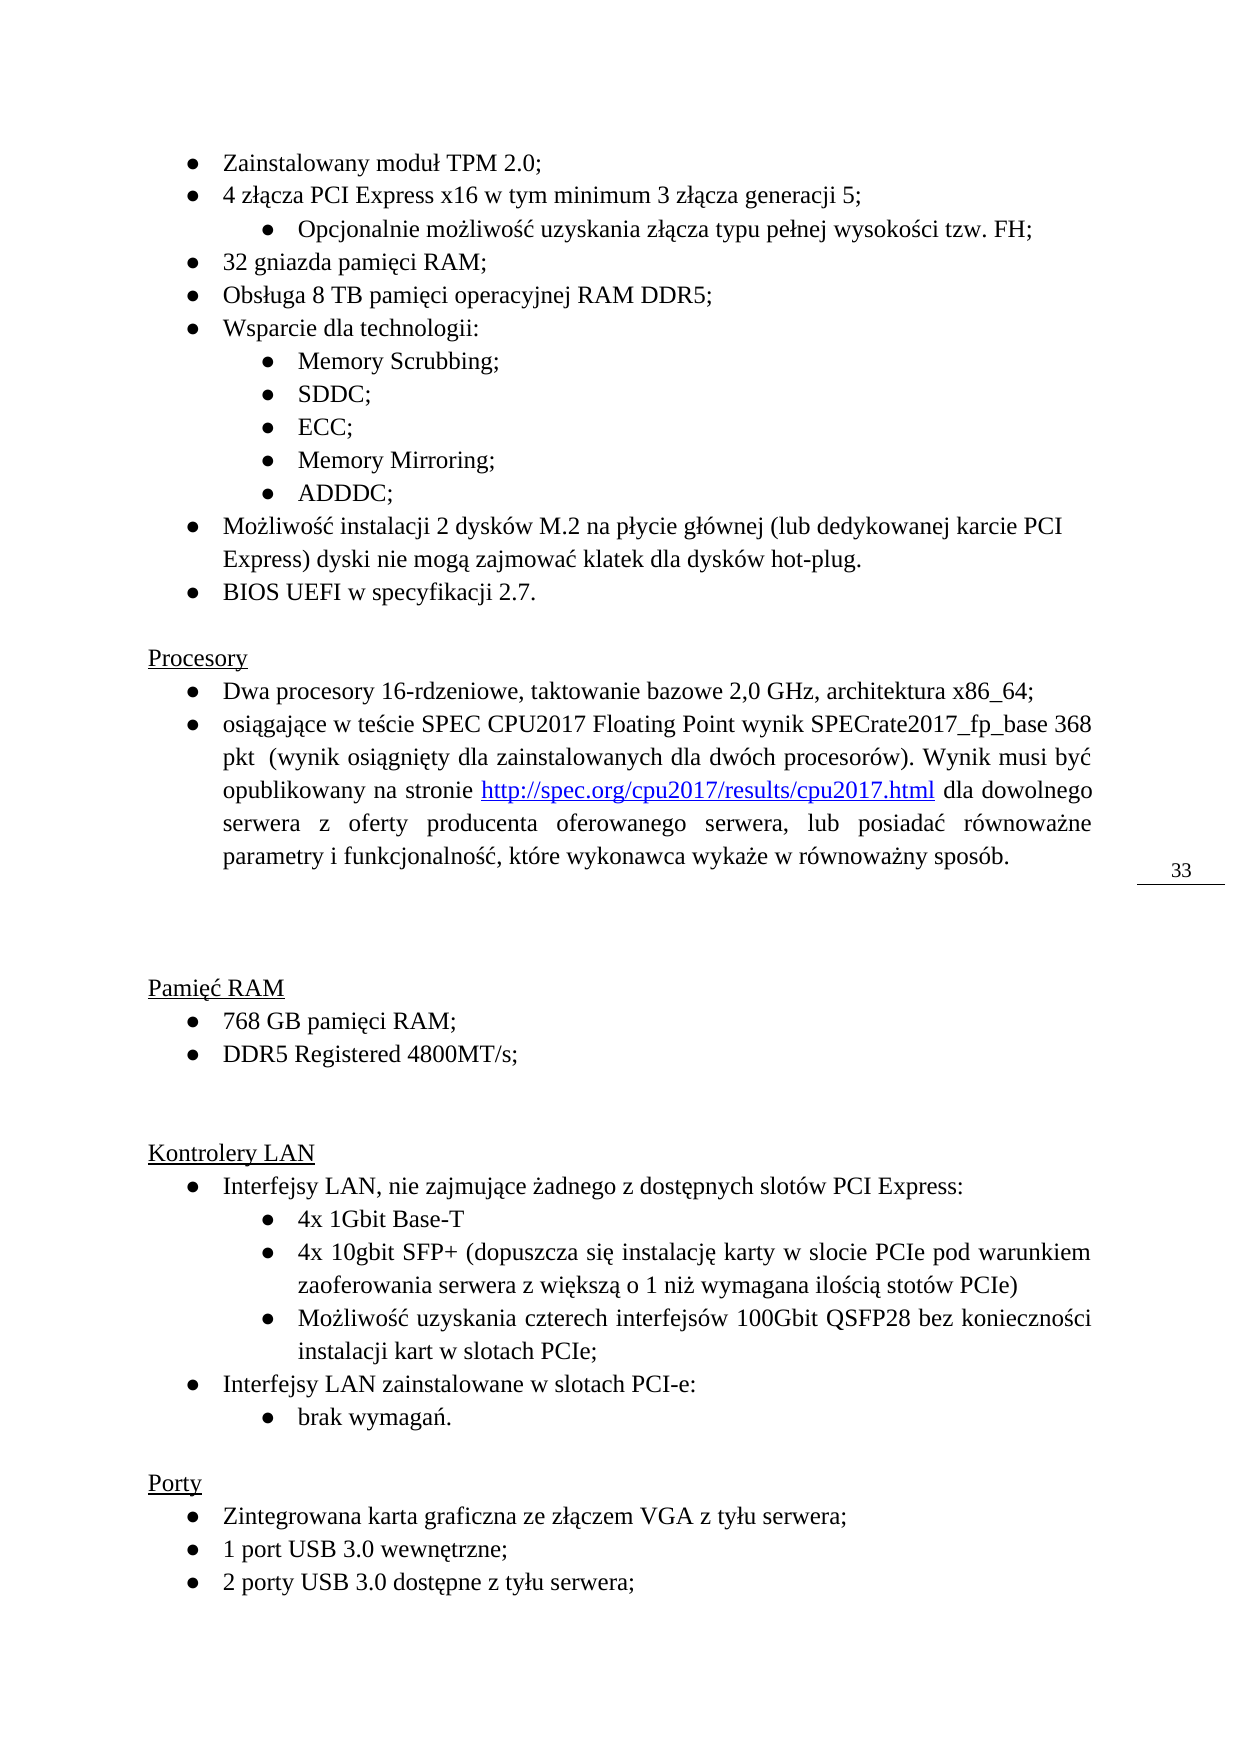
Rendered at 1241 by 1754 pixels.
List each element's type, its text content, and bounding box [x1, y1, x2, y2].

list DDR5 Registered 4800MT/s; [185, 1039, 1093, 1068]
list 4 złącza PCI Express x16 w tym minimum 3 złącza generacji 5; [185, 181, 1093, 209]
list osiągające w teście SPEC CPU2017 Floating Point wynik SPECrate2017_fp_base 368 pkt (wynik osiągnięty dla zainstalowanych dla dwóch procesorów). Wynik musi być opublikowany na stronie http://spec.org/cpu2017/results/cpu2017.html dla dowolnego serwera z oferty producenta oferowanego serwera, lub posiadać równoważne parametry i funkcjonalność, które wykonawca wykaże w równoważny sposób. [185, 709, 1093, 870]
list Dwa procesory 16-rdzeniowe, taktowanie bazowe 2,0 GHz, architektura x86_64; [185, 676, 1093, 705]
list 32 gniazda pamięci RAM; [185, 247, 1093, 275]
list 1 port USB 3.0 wewnętrzne; [185, 1534, 1093, 1563]
text Pamięć RAM [148, 973, 1093, 1002]
list Zainstalowany moduł TPM 2.0; [185, 148, 1093, 176]
list Możliwość uzyskania czterech interfejsów 100Gbit QSFP28 bez konieczności instalacji kart w slotach PCIe; [260, 1303, 1093, 1365]
list ADDDC; [260, 478, 1093, 507]
list SDDC; [260, 379, 1093, 407]
list Wsparcie dla technologii: [185, 313, 1093, 341]
text Procesory [148, 643, 1093, 672]
list Interfejsy LAN, nie zajmujące żadnego z dostępnych slotów PCI Express: [185, 1171, 1093, 1200]
list ECC; [260, 412, 1093, 441]
list Opcjonalnie możliwość uzyskania złącza typu pełnej wysokości tzw. FH; [260, 214, 1093, 242]
list 4x 1Gbit Base-T [260, 1204, 1093, 1233]
list 768 GB pamięci RAM; [185, 1006, 1093, 1035]
list brak wymagań. [260, 1402, 1093, 1431]
list Możliwość instalacji 2 dysków M.2 na płycie głównej (lub dedykowanej karcie PCI Express) dyski nie mogą zajmować klatek dla dysków hot-plug. [185, 511, 1093, 573]
text Porty [148, 1468, 1093, 1497]
list 4x 10gbit SFP+ (dopuszcza się instalację karty w slocie PCIe pod warunkiem zaoferowania serwera z większą o 1 niż wymagana ilością stotów PCIe) [260, 1237, 1093, 1299]
list Interfejsy LAN zainstalowane w slotach PCI-e: [185, 1369, 1093, 1398]
list Zintegrowana karta graficzna ze złączem VGA z tyłu serwera; [185, 1501, 1093, 1530]
list Memory Mirroring; [260, 445, 1093, 473]
list Memory Scrubbing; [260, 346, 1093, 374]
list Obsługa 8 TB pamięci operacyjnej RAM DDR5; [185, 280, 1093, 308]
list 2 porty USB 3.0 dostępne z tyłu serwera; [185, 1567, 1093, 1596]
list BIOS UEFI w specyfikacji 2.7. [185, 577, 1093, 606]
text Kontrolery LAN [148, 1138, 1093, 1167]
